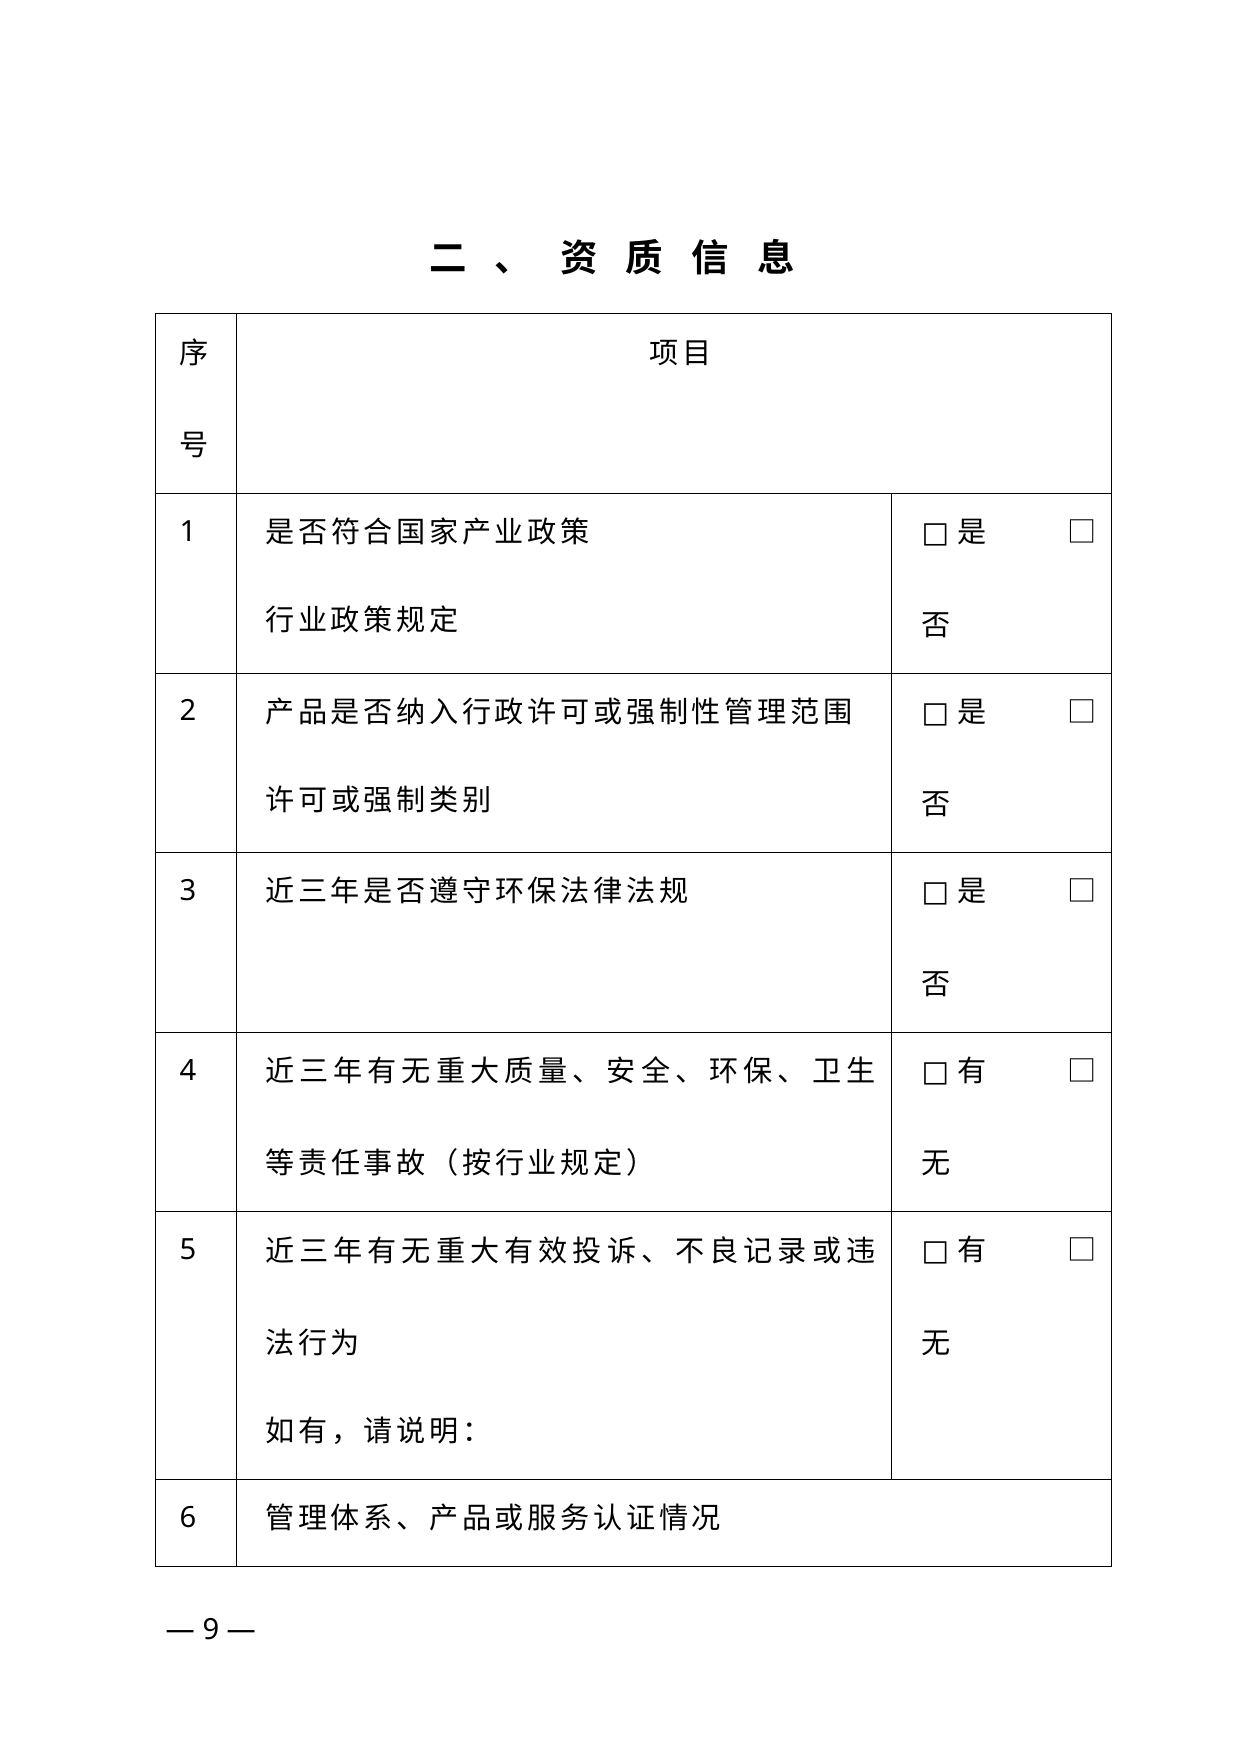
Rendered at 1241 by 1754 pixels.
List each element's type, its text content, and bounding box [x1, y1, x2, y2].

table_cell □有 □无 [892, 1033, 1111, 1211]
table_cell 6 [156, 1480, 236, 1566]
table_cell □是 □否 [892, 494, 1111, 672]
table_cell □是 □否 [892, 853, 1111, 1032]
table_cell 近三年有无重大质量、安全、环保、卫生等责任事故（按行业规定） [237, 1033, 891, 1211]
table_cell 2 [156, 674, 236, 852]
table_cell 近三年有无重大有效投诉、不良记录或违法行为 如有，请说明： [237, 1212, 891, 1479]
table_header 项目 [237, 314, 1111, 493]
table_cell □是 □否 [892, 674, 1111, 852]
table_cell 4 [156, 1033, 236, 1211]
table_cell 管理体系、产品或服务认证情况 [237, 1480, 1111, 1566]
text 二、资质信息 [167, 224, 1085, 286]
table_cell □有 □无 [892, 1212, 1111, 1479]
table_cell 3 [156, 853, 236, 1032]
table_cell 是否符合国家产业政策 行业政策规定 [237, 494, 891, 672]
table_cell 1 [156, 494, 236, 672]
table_header 序号 [156, 314, 236, 493]
table_cell 5 [156, 1212, 236, 1479]
table_cell 近三年是否遵守环保法律法规 [237, 853, 891, 1032]
table_cell 产品是否纳入行政许可或强制性管理范围 许可或强制类别 [237, 674, 891, 852]
